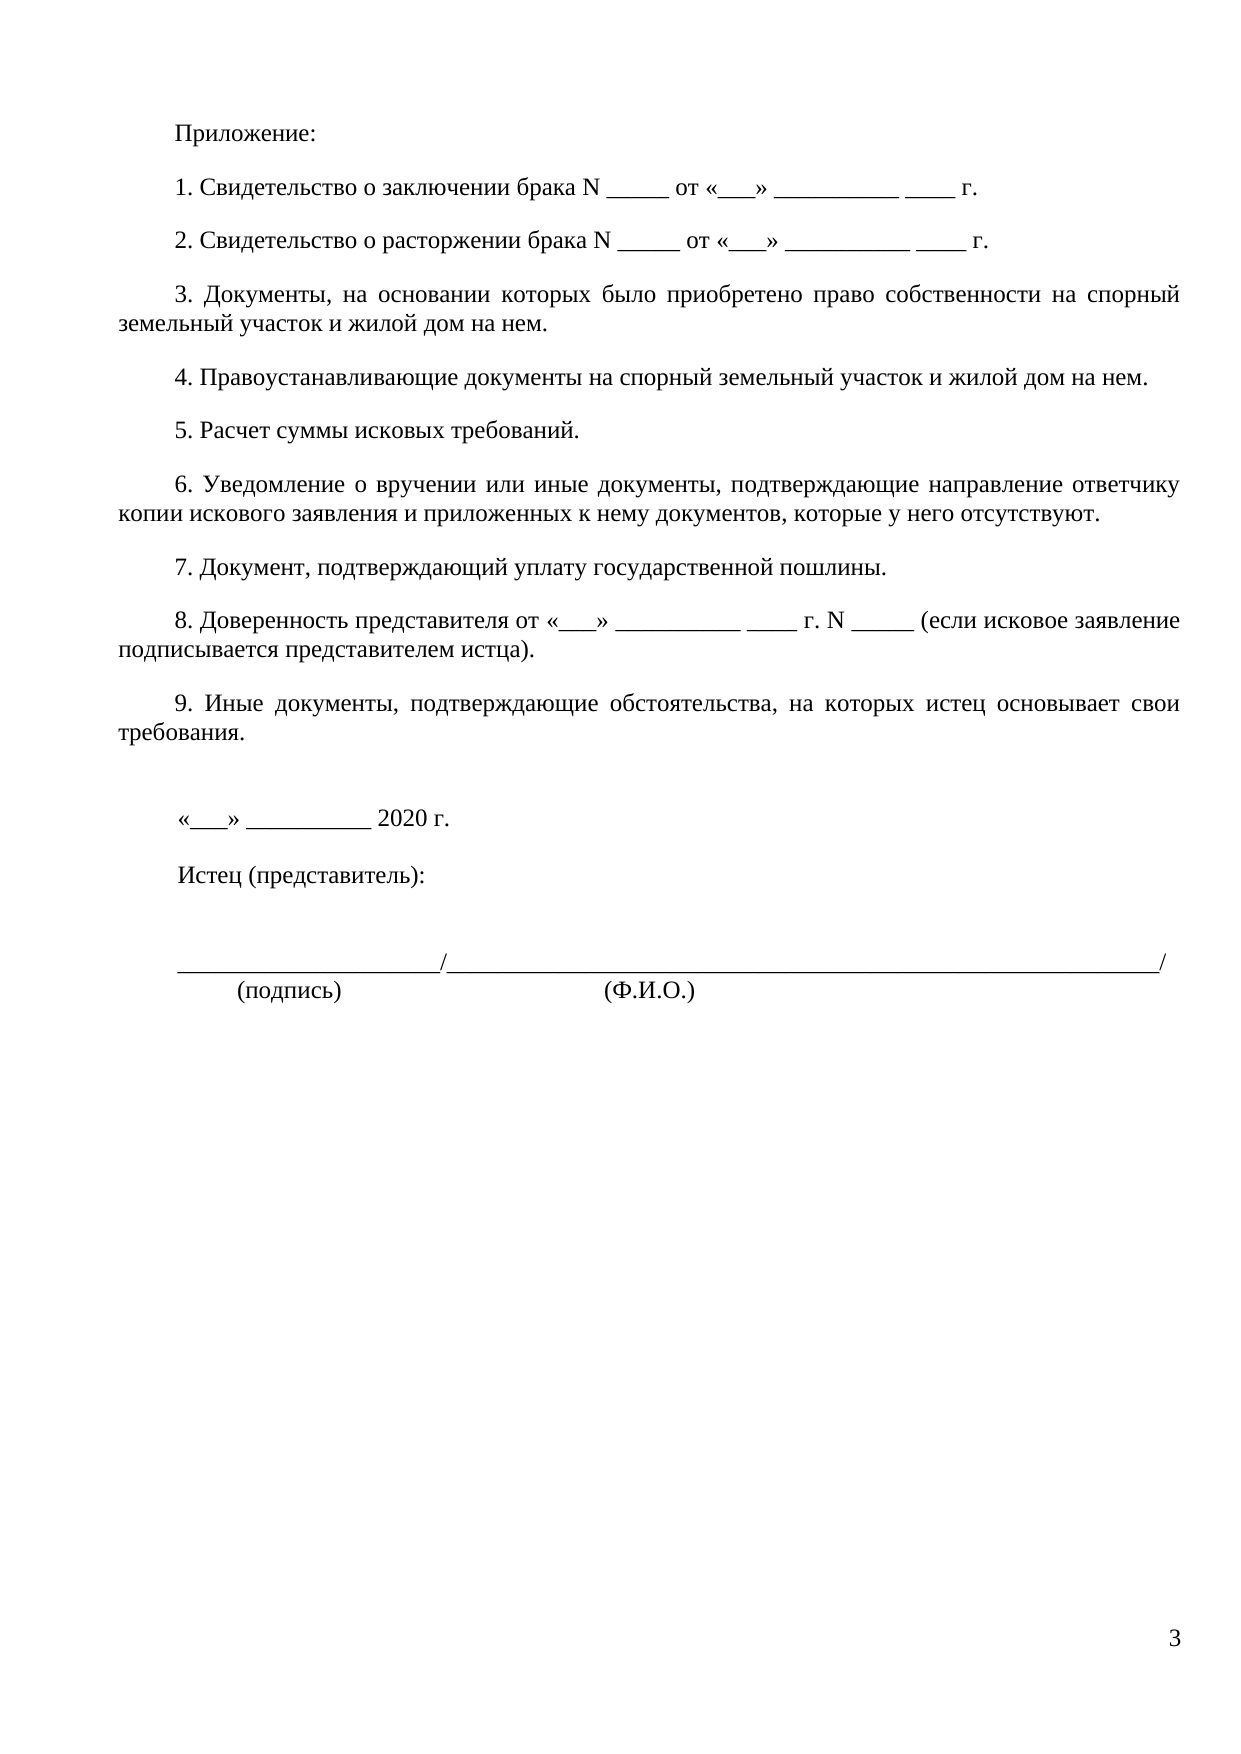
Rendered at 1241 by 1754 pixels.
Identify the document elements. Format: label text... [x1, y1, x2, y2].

text 4. Правоустанавливающие документы на спорный земельный участок и жилой дом на нем. [118, 362, 1181, 391]
text 7. Документ, подтверждающий уплату государственной пошлины. [118, 552, 1181, 581]
text 8. Доверенность представителя от «___» __________ ____ г. N _____ (если исковое заявление подписывается представителем истца). [118, 606, 1181, 663]
text 6. Уведомление о вручении или иные документы, подтверждающие направление ответчику копии искового заявления и приложенных к нему документов, которые у него отсутствуют. [118, 469, 1181, 527]
text Приложение: [118, 118, 1181, 147]
text _____________________/_________________________________________________________/ [177, 947, 1181, 976]
text 9. Иные документы, подтверждающие обстоятельства, на которых истец основывает свои требования. [118, 688, 1181, 746]
text 3. Документы, на основании которых было приобретено право собственности на спорный земельный участок и жилой дом на нем. [118, 279, 1181, 337]
text (подпись) (Ф.И.О.) [118, 976, 1181, 1004]
text 5. Расчет суммы исковых требований. [118, 416, 1181, 444]
text Истец (представитель): [177, 861, 1181, 889]
text 2. Свидетельство о расторжении брака N _____ от «___» __________ ____ г. [118, 226, 1181, 254]
text 1. Свидетельство о заключении брака N _____ от «___» __________ ____ г. [118, 172, 1181, 201]
text «___» __________ 2020 г. [177, 803, 1181, 832]
